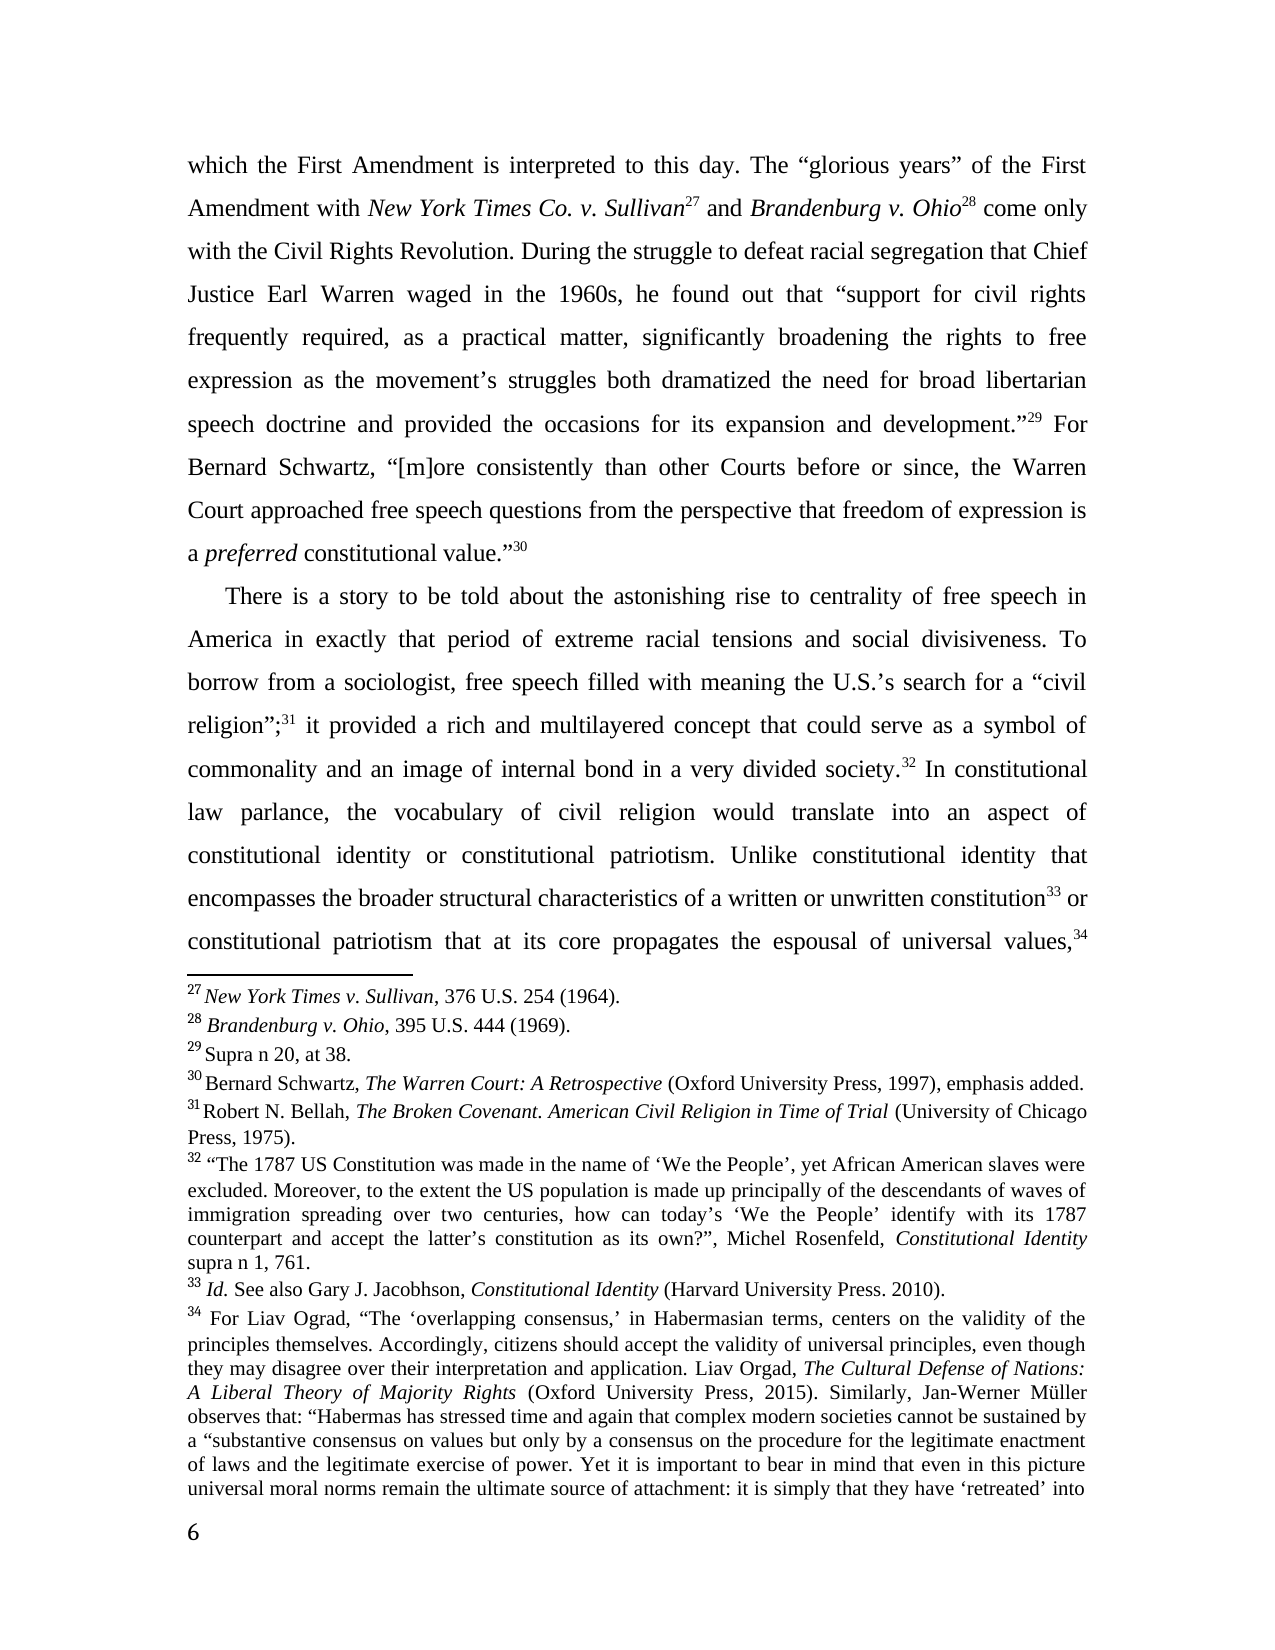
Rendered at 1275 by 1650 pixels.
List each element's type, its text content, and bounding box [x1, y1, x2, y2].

text Legal historians later focused on describing the cases that led the First Amendment to be a mere paper guarantee in the period before World War I but did not explain why this might have been the case and how given the low status enjoyed by free speech, as Anthony Lewis observed, “[t]he Holmes-Brandeis views… persuaded the country and, in time, the Court.” In other words, what used to be marginalized dissents became the canon against which the First Amendment is interpreted to this day. The “glorious years” of the First Amendment with New York Times Co. v. Sullivan and Brandenburg v. Ohio come only with the Civil Rights Revolution. During the struggle to defeat racial segregation that Chief Justice Earl Warren waged in the 1960s, he found out that “support for civil rights frequently required, as a practical matter, significantly broadening the rights to free expression as the movement’s struggles both dramatized the need for broad libertarian speech doctrine and provided the occasions for its expansion and development.” For Bernard Schwartz, “[m]ore consistently than other Courts before or since, the Warren Court approached free speech questions from the perspective that freedom of expression is a preferred constitutional value.” [187, 150, 1087, 567]
text There is a story to be told about the astonishing rise to centrality of free speech in America in exactly that period of extreme racial tensions and social divisiveness. To borrow from a sociologist, free speech filled with meaning the U.S.’s search for a “civil religion”; it provided a rich and multilayered concept that could serve as a symbol of commonality and an image of internal bond in a very divided society. In constitutional law parlance, the vocabulary of civil religion would translate into an aspect of constitutional identity or constitutional patriotism. Unlike constitutional identity that encompasses the broader structural characteristics of a written or unwritten constitution or constitutional patriotism that at its core propagates the espousal of universal values, freedom of speech as civil religion zooms in on one particular identity-construing feature that provides the necessary social “glue” for a heterogeneous community. There are several elements that make freedom of speech an apt candidate for successfully accomplishing precisely this function in the U.S.: these are its bipartisan nature next to an amalgam of individual and communal values that the right bundles together. I will examine these next. [187, 581, 1087, 955]
